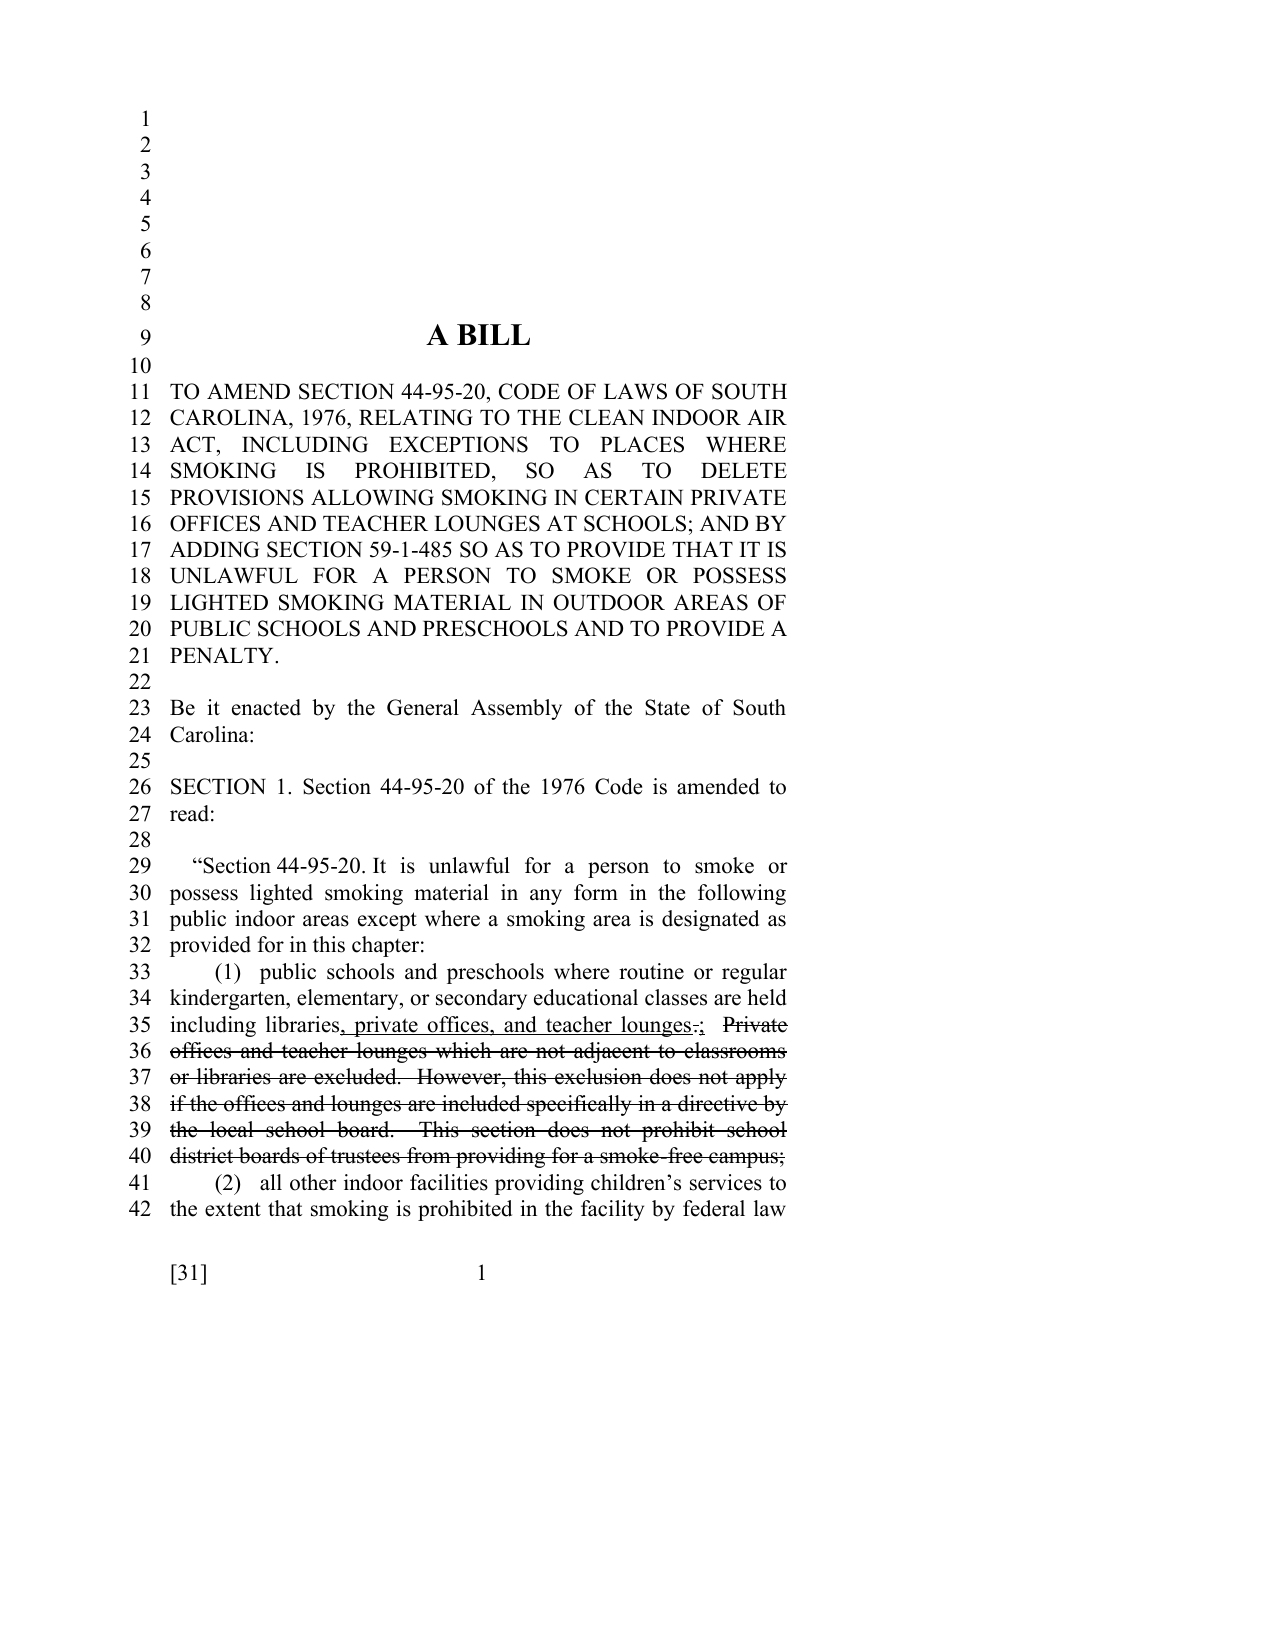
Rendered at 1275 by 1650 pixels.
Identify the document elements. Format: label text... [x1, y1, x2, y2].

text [169, 1169, 787, 1221]
text SECTION 1. Section 44-95-20 of the 1976 Code is amended to read: [169, 773, 787, 826]
text A BILL [169, 316, 787, 352]
text (1) public schools and preschools where routine or regular kindergarten, elementary, or secondary educational classes are held including libraries, private offices, and teacher lounges.; Private offices and teacher lounges which are not adjacent to classrooms or libraries are excluded. However, this exclusion does not apply if the offices and lounges are included specifically in a directive by the local school board. This section does not prohibit school district boards of trustees from providing for a smoke-free campus; [169, 958, 787, 1051]
text “Section 44-95-20. It is unlawful for a person to smoke or possess lighted smoking material in any form in the following public indoor areas except where a smoking area is designated as provided for in this chapter: [169, 852, 787, 958]
text Be it enacted by the General Assembly of the State of South Carolina: [169, 694, 787, 747]
text TO AMEND SECTION 44-95-20, CODE OF LAWS OF SOUTH CAROLINA, 1976, RELATING TO THE CLEAN INDOOR AIR ACT, INCLUDING EXCEPTIONS TO PLACES WHERE SMOKING IS PROHIBITED, SO AS TO DELETE PROVISIONS ALLOWING SMOKING IN CERTAIN PRIVATE OFFICES AND TEACHER LOUNGES AT SCHOOLS; AND BY ADDING SECTION 59-1-485 SO AS TO PROVIDE THAT IT IS UNLAWFUL FOR A PERSON TO SMOKE OR POSSESS LIGHTED SMOKING MATERIAL IN OUTDOOR AREAS OF PUBLIC SCHOOLS AND PRESCHOOLS AND TO PROVIDE A PENALTY. [169, 378, 787, 668]
